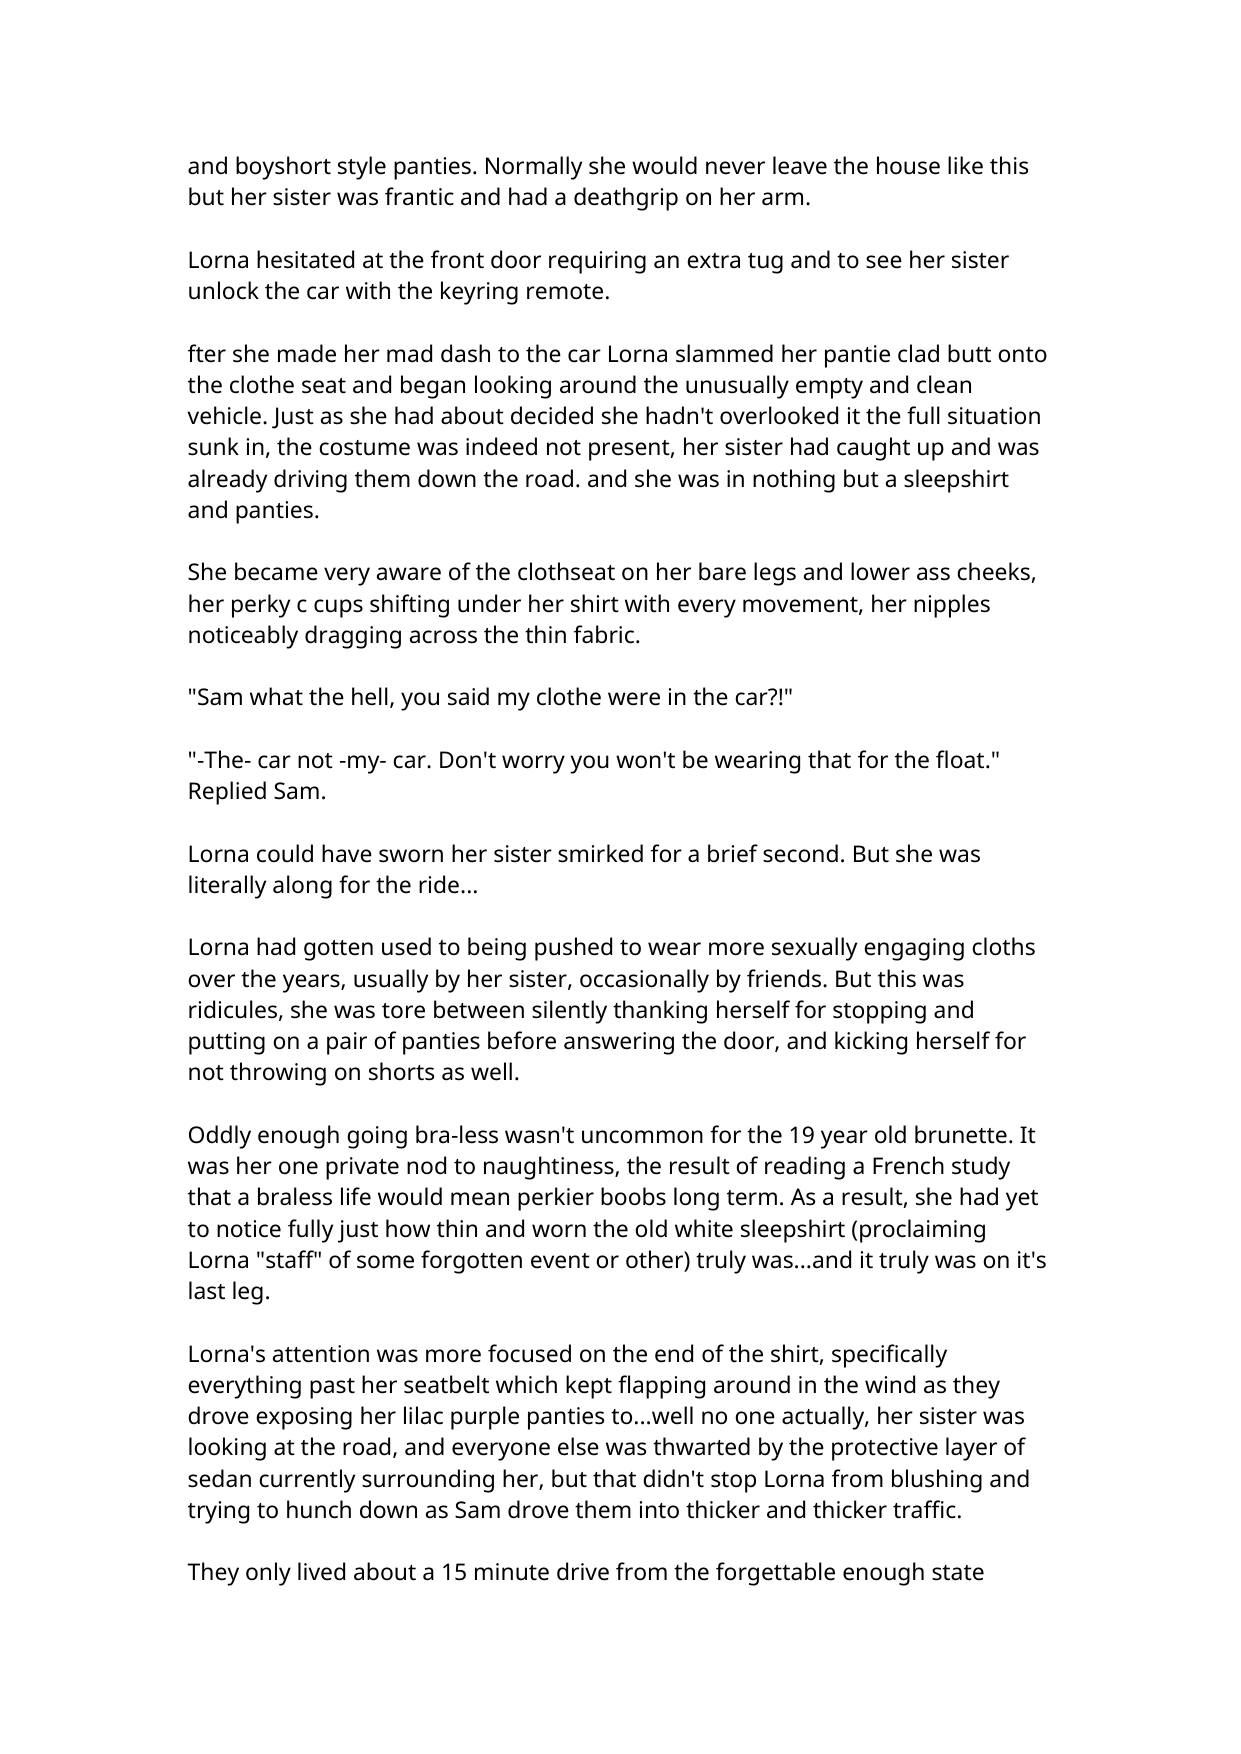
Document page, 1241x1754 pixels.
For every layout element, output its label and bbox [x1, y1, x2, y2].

text [187, 150, 1053, 1587]
